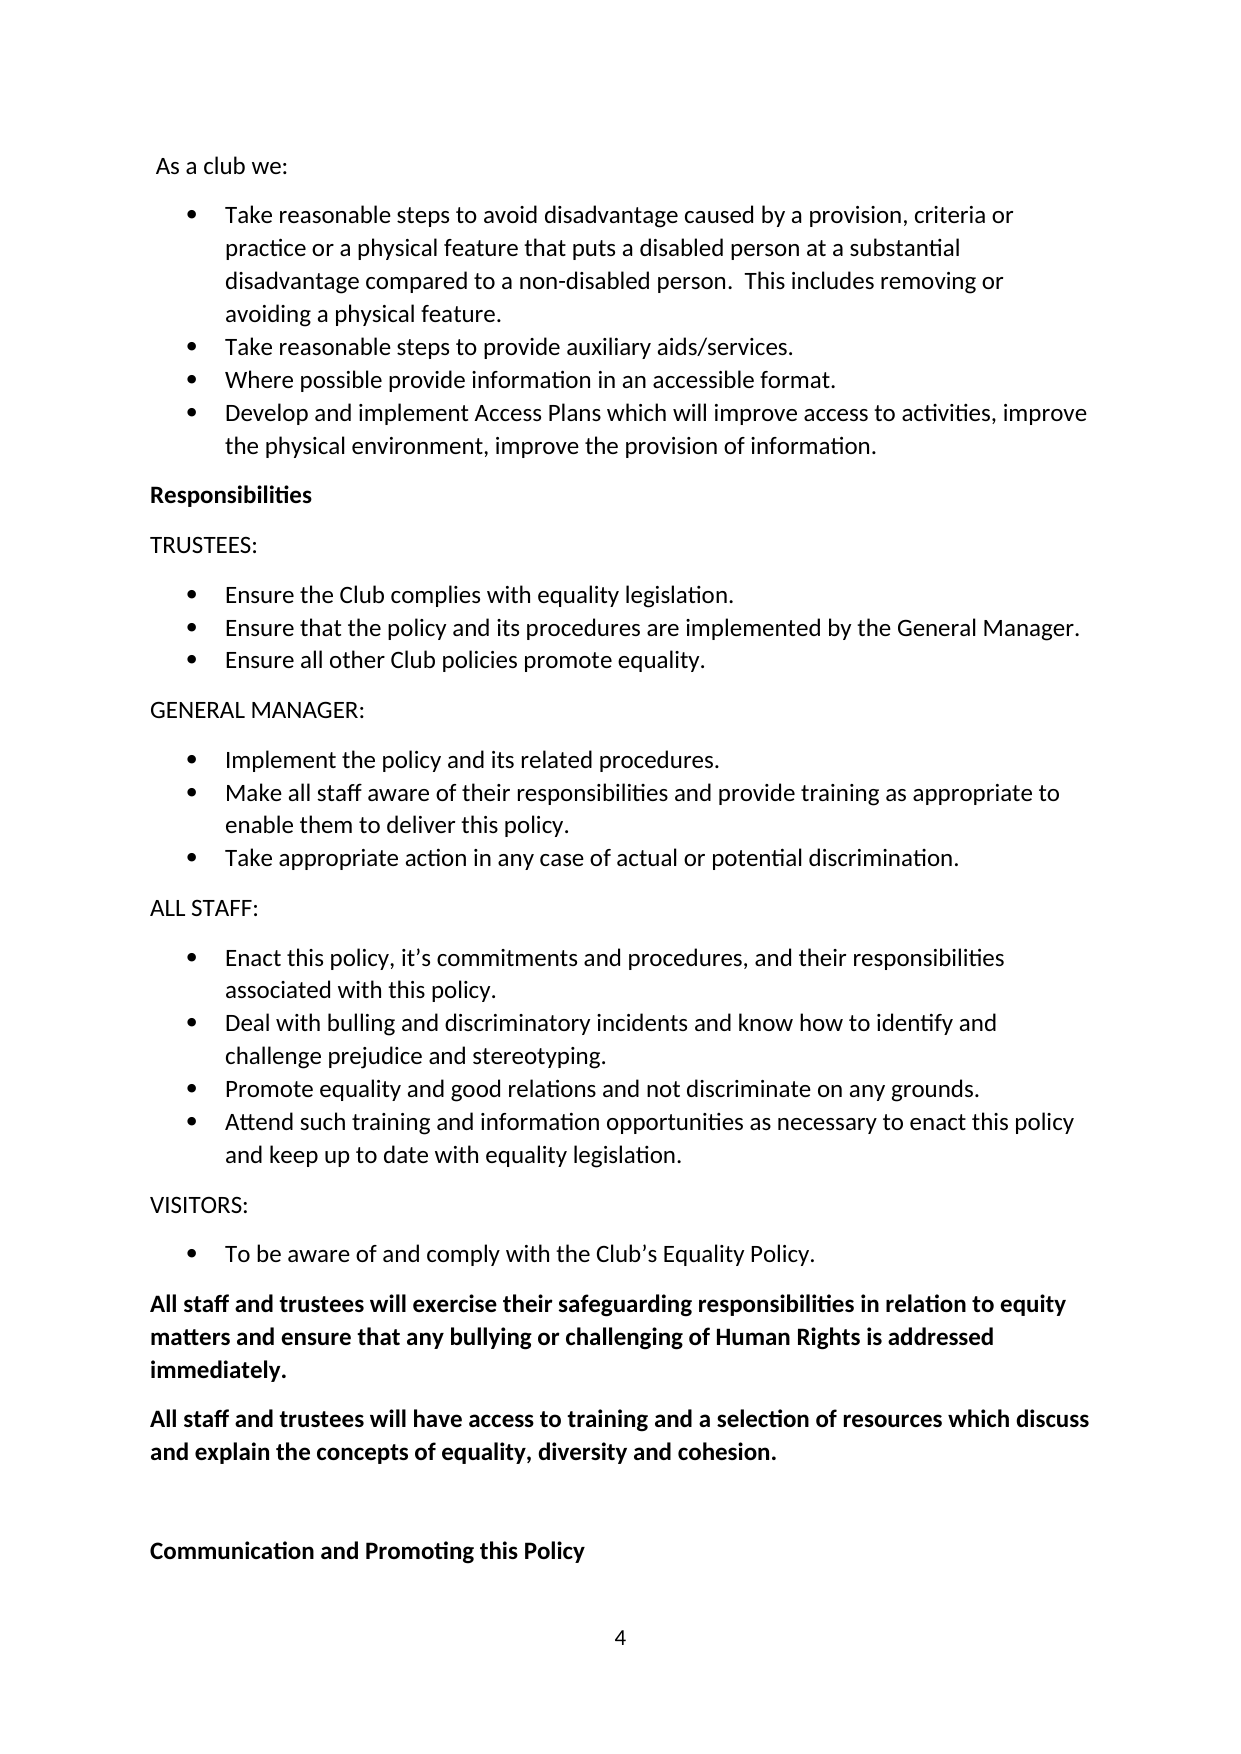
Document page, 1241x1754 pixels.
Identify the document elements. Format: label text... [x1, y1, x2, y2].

list To be aware of and comply with the Club’s Equality Policy. [187, 1238, 1090, 1269]
text Responsibilities [150, 479, 1090, 510]
list Deal with bulling and discriminatory incidents and know how to identify and challenge prejudice and stereotyping. [187, 1007, 1090, 1071]
text As a club we: [150, 150, 1090, 181]
list Attend such training and information opportunities as necessary to enact this policy and keep up to date with equality legislation. [187, 1106, 1090, 1170]
text Communication and Promoting this Policy [150, 1535, 1090, 1566]
list Promote equality and good relations and not discriminate on any grounds. [187, 1073, 1090, 1104]
text GENERAL MANAGER: [150, 694, 1090, 725]
list Enact this policy, it’s commitments and procedures, and their responsibilities associated with this policy. [187, 942, 1090, 1005]
list Take reasonable steps to avoid disadvantage caused by a provision, criteria or practice or a physical feature that puts a disabled person at a substantial disadvantage compared to a non-disabled person. This includes removing or avoiding a physical feature. [187, 199, 1090, 329]
list Where possible provide information in an accessible format. [187, 364, 1090, 395]
text VISITORS: [150, 1189, 1090, 1219]
list Take reasonable steps to provide auxiliary aids/services. [187, 331, 1090, 362]
list Develop and implement Access Plans which will improve access to activities, improve the physical environment, improve the provision of information. [187, 397, 1090, 461]
text All staff and trustees will have access to training and a selection of resources which discuss and explain the concepts of equality, diversity and cohesion. [150, 1403, 1090, 1467]
text All staff and trustees will exercise their safeguarding responsibilities in relation to equity matters and ensure that any bullying or challenging of Human Rights is addressed immediately. [150, 1288, 1090, 1384]
list Implement the policy and its related procedures. [187, 744, 1090, 774]
list Ensure all other Club policies promote equality. [187, 644, 1090, 675]
text ALL STAFF: [150, 892, 1090, 923]
text TRUSTEES: [150, 529, 1090, 560]
list Make all staff aware of their responsibilities and provide training as appropriate to enable them to deliver this policy. [187, 777, 1090, 840]
list Ensure that the policy and its procedures are implemented by the General Manager. [187, 612, 1090, 642]
list Take appropriate action in any case of actual or potential discrimination. [187, 842, 1090, 873]
list Ensure the Club complies with equality legislation. [187, 579, 1090, 609]
